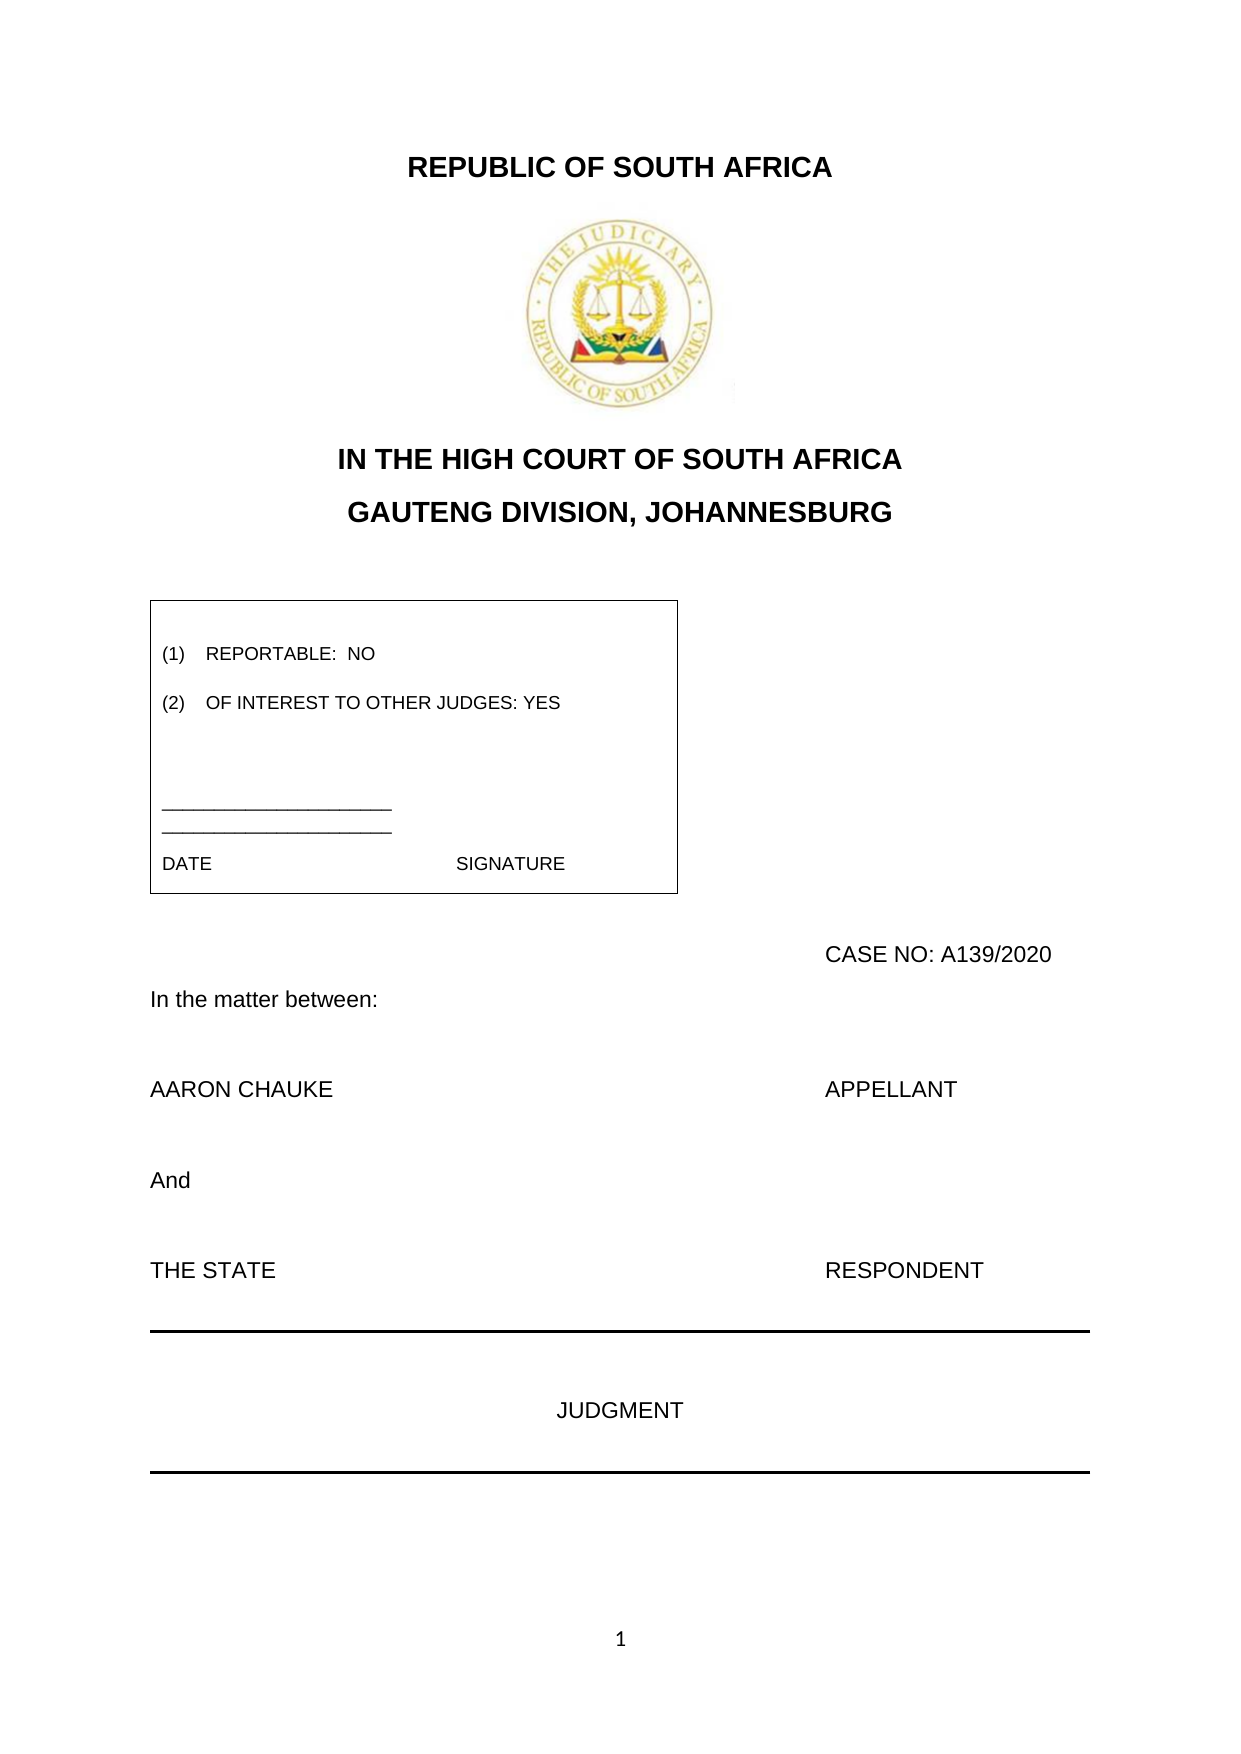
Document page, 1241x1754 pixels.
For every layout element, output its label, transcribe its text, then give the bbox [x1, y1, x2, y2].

text In the matter between: [150, 986, 1090, 1013]
table_header (1) REPORTABLE: NO (2) OF INTEREST TO OTHER JUDGES: YES ______________________ ______________________ DATE SIGNATURE [151, 601, 677, 893]
text GAUTENG DIVISION, JOHANNESBURG [150, 495, 1090, 528]
text JUDGMENT [150, 1397, 1090, 1424]
text And [150, 1167, 1090, 1193]
text AARON CHAUKE APPELLANT [150, 1076, 1090, 1103]
text IN THE HIGH COURT OF SOUTH AFRICA [150, 442, 1090, 476]
text CASE NO: A139/2020 [150, 941, 1090, 967]
text THE STATE RESPONDENT [150, 1257, 1090, 1283]
text REPUBLIC OF SOUTH AFRICA [150, 150, 1090, 183]
picture [505, 202, 735, 424]
